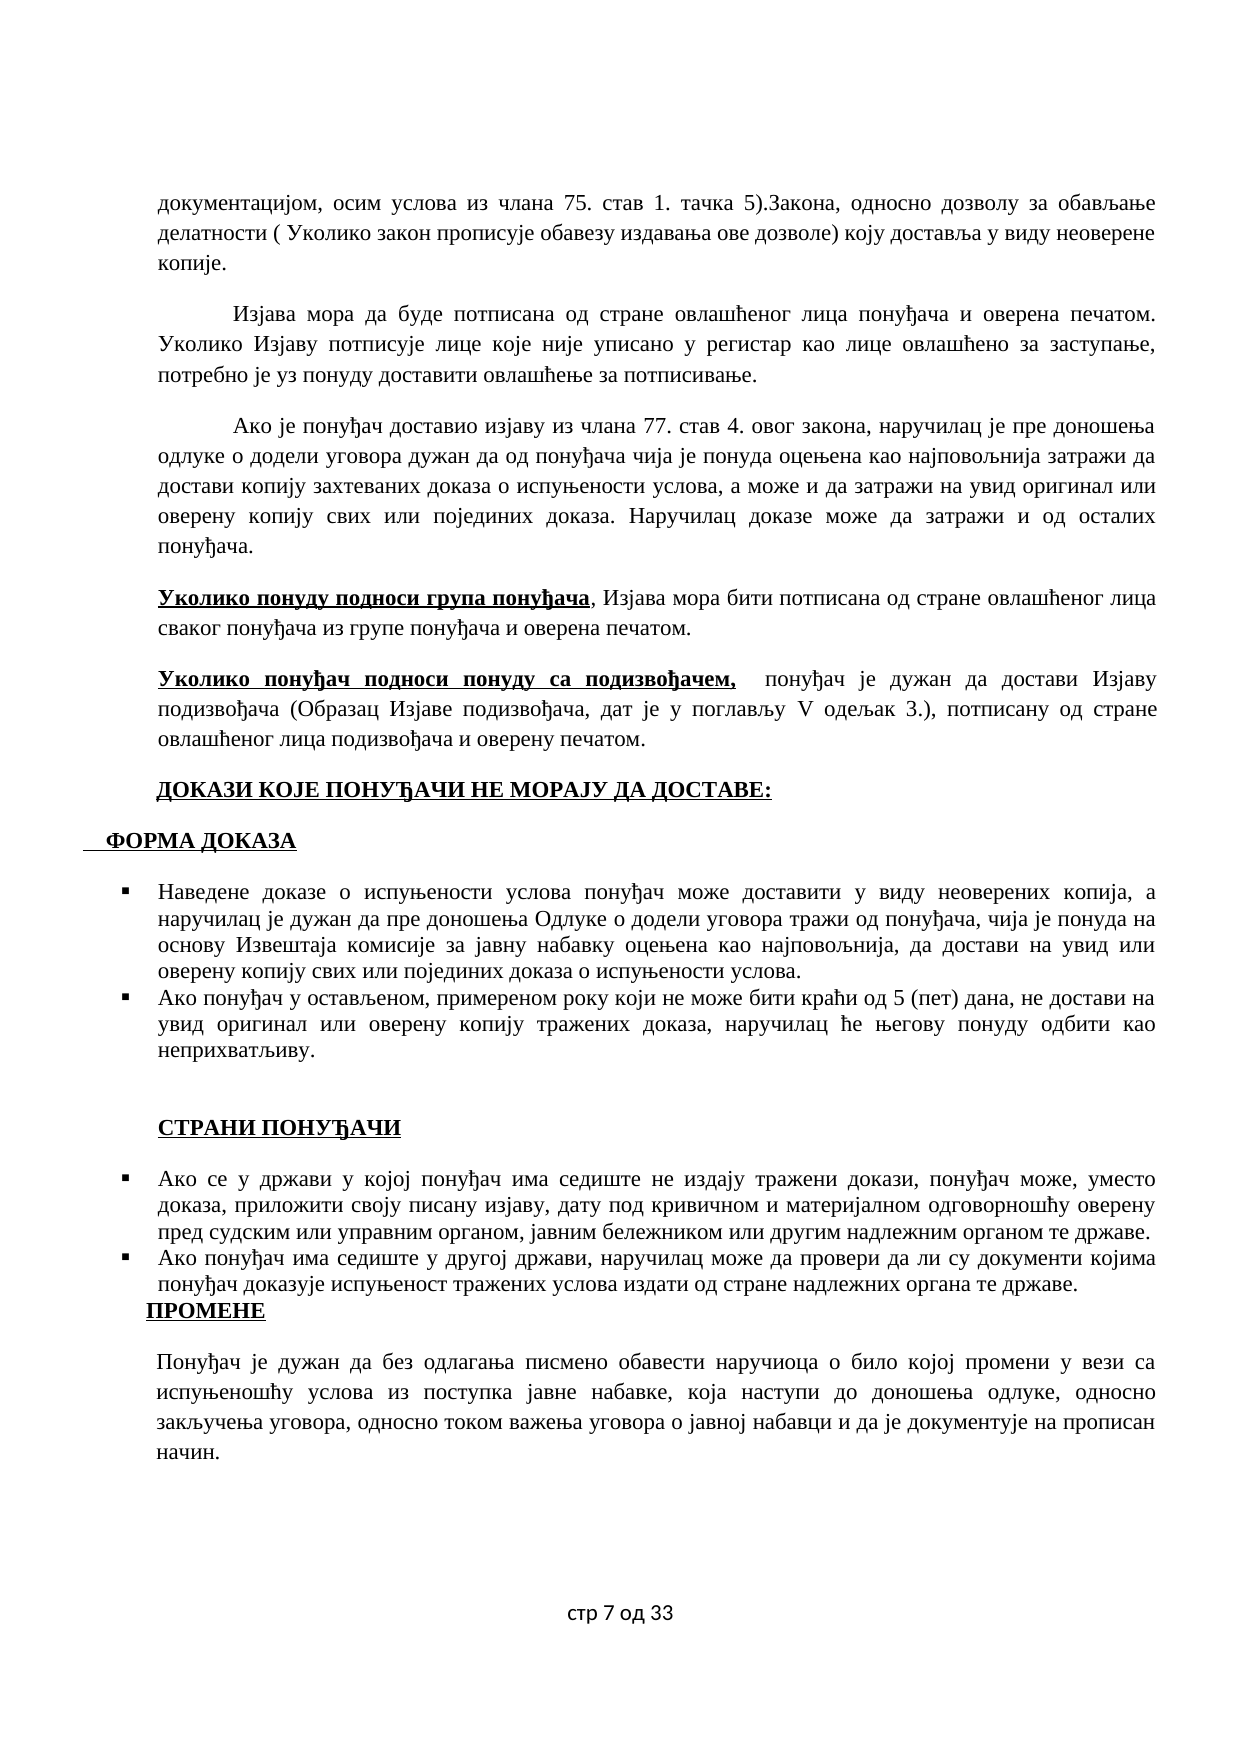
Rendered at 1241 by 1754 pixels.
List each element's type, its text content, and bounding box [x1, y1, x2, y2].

text ДОКАЗИ КОЈЕ ПОНУЂАЧИ НЕ МОРАЈУ ДА ДОСТАВЕ: [83, 776, 1157, 803]
list Ако понуђач има седиште у другој држави, наручилац може да провери да ли су документи којима понуђач доказује испуњеност тражених услова издати од стране надлежних органа те државе. [120, 1244, 1157, 1297]
text СТРАНИ ПОНУЂАЧИ [158, 1114, 1157, 1140]
list Ако се у држави у којој понуђач има седиште не издају тражени докази, понуђач може, уместо доказа, приложити своју писану изјаву, дату под кривичном и материјалном одговорношћу оверену пред судским или управним органом, јавним бележником или другим надлежним органом те државе. [120, 1165, 1157, 1244]
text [158, 189, 1157, 276]
list Наведене доказе о испуњености услова понуђач може доставити у виду неоверених копија, а наручилац је дужан да пре доношења Одлуке о додели уговора тражи од понуђача, чија је понуда на основу Извештаја комисије за јавну набавку оцењена као најповољнија, да достави на увид или оверену копију свих или појединих доказа о испуњености услова. [120, 878, 1157, 984]
text Понуђач је дужан да без одлагања писмено обавести наручиоца о било којој промени у вези са испуњеношћу услова из поступка јавне набавке, која наступи до доношења одлуке, односно закључења уговора, односно током важења уговора о јавној набавци и да је документује на прописан начин. [156, 1348, 1157, 1465]
text Ако је понуђач доставио изјаву из члана 77. став 4. овог закона, наручилац је пре доношења одлуке о додели уговора дужан да од понуђача чија је понуда оцењена као најповољнија затражи да достави копију захтеваних доказа о испуњености услова, а може и да затражи на увид оригинал или оверену копију свих или појединих доказа. Наручилац доказе може да затражи и од осталих понуђача. [158, 412, 1157, 559]
list Ако понуђач у остављеном, примереном року који не може бити краћи од 5 (пет) дана, не достави на увид оригинал или оверену копију тражених доказа, наручилац ће његову понуду одбити као неприхватљиву. [120, 984, 1157, 1063]
text ФОРМА ДОКАЗА [83, 827, 1157, 854]
text Уколико понуђач подноси понуду са подизвођачем, понуђач је дужан да достави Изјаву подизвођача (Образац Изјаве подизвођача, дат је у поглављу V одељак 3.), потписану од стране овлашћеног лица подизвођача и оверену печатом. [158, 665, 1157, 752]
text Уколико понуду подноси група понуђача, Изјава мора бити потписана од стране овлашћеног лица сваког понуђача из групе понуђача и оверена печатом. [158, 584, 1157, 640]
text ПРОМЕНЕ [83, 1297, 1157, 1323]
text Изјава мора да буде потписана од стране овлашћеног лица понуђача и оверена печатом. Уколико Изјаву потписује лице које није уписано у регистар као лице овлашћено за заступање, потребно је уз понуду доставити овлашћење за потписивање. [158, 300, 1157, 387]
